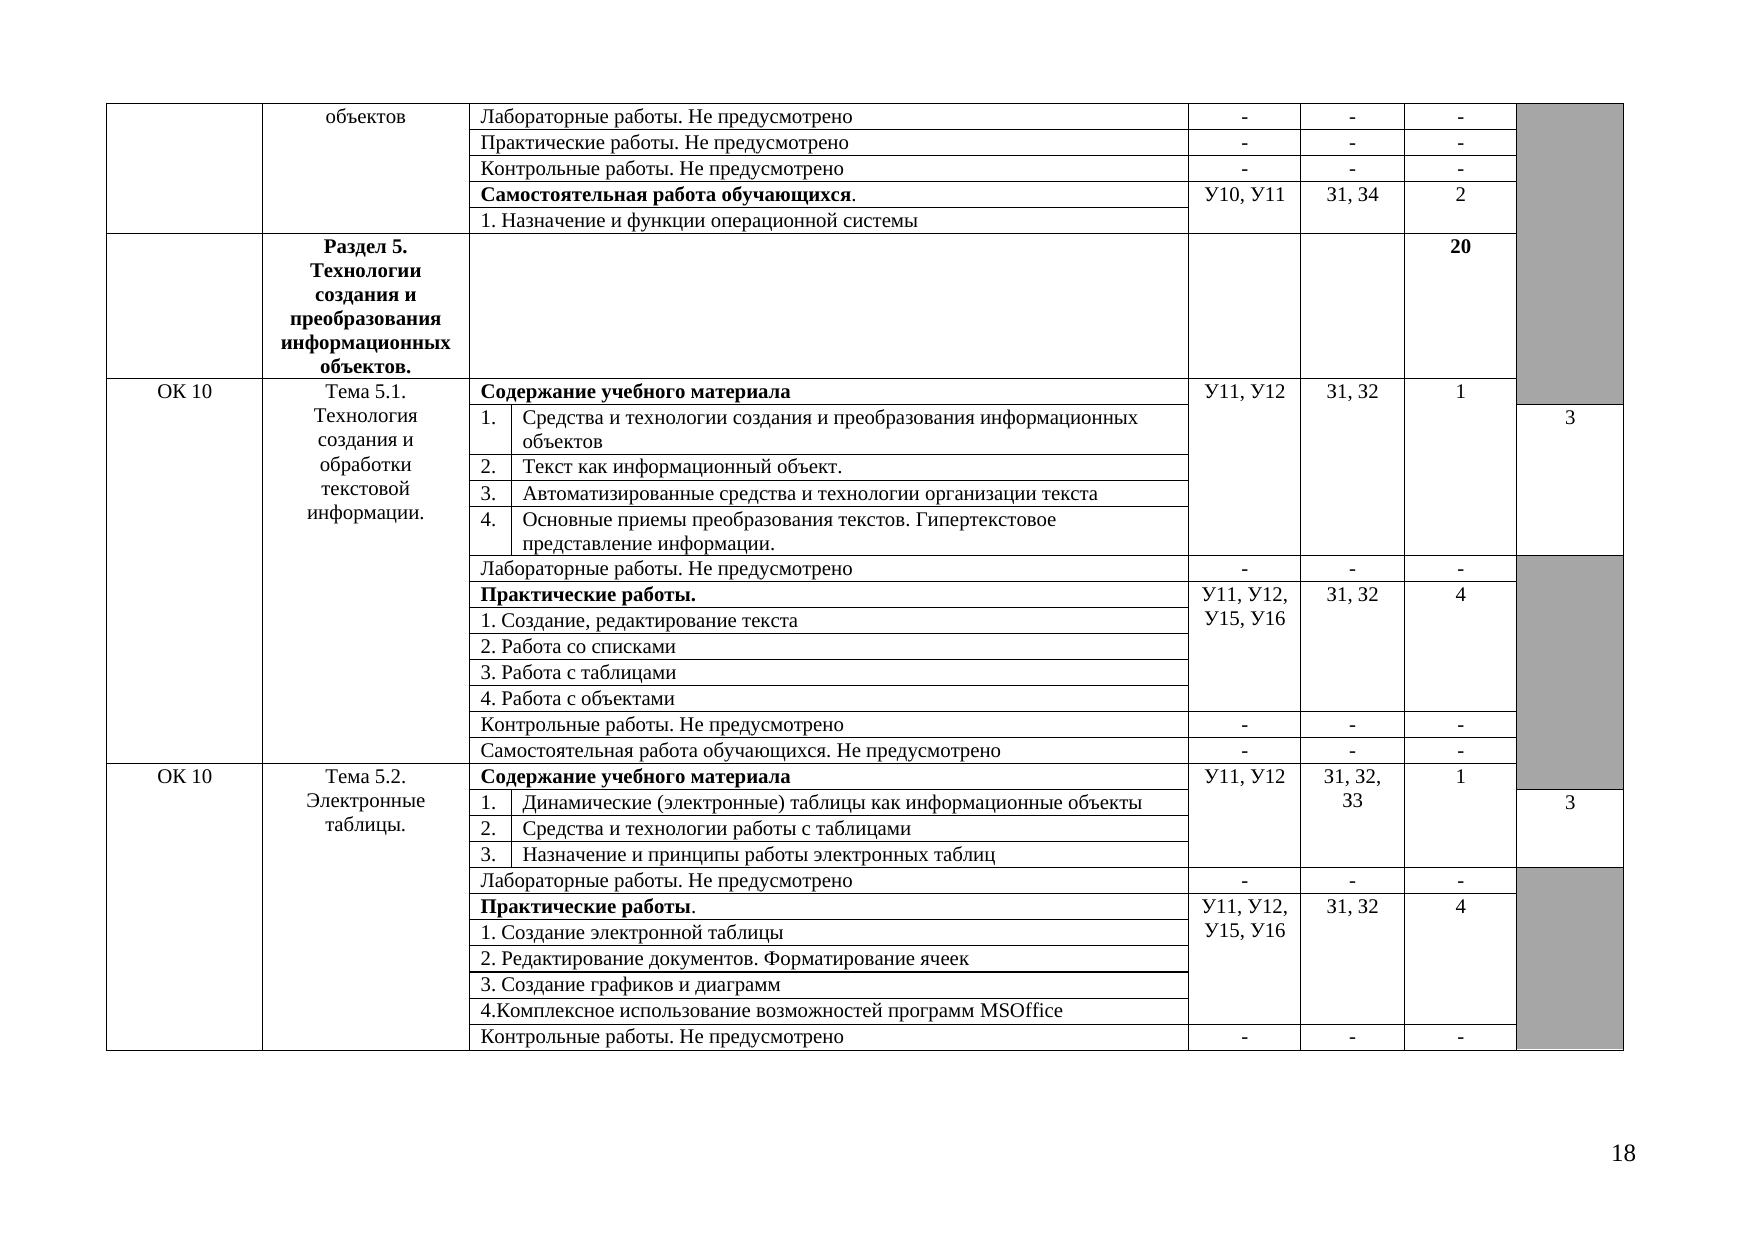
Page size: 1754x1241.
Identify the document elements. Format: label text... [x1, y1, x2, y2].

table_cell Назначение и принципы работы электронных таблиц [512, 842, 1188, 867]
table_cell 3 [1517, 790, 1623, 867]
table_cell 1. [470, 790, 511, 815]
table_cell - [1405, 738, 1516, 763]
table_cell Текст как информационный объект. [512, 455, 1188, 479]
table_cell З1, З2 [1301, 582, 1404, 711]
table_cell Динамические (электронные) таблицы как информационные объекты [512, 790, 1188, 815]
table_cell - [1301, 1025, 1404, 1049]
table_cell - [1405, 130, 1516, 155]
table_cell 2 [1405, 182, 1516, 233]
table_cell 1. Создание, редактирование текста [470, 608, 1188, 633]
table_cell Автоматизированные средства и технологии организации текста [512, 481, 1188, 506]
table_cell - [1301, 868, 1404, 893]
table_cell З1, З2 [1301, 894, 1404, 1023]
table_cell [1301, 234, 1404, 378]
table_cell У11, У12, У15, У16 [1189, 582, 1300, 711]
table_cell 1 [1405, 764, 1516, 867]
table_cell 4.Комплексное использование возможностей программ MSOffice [470, 999, 1188, 1023]
table_cell - [1301, 712, 1404, 737]
table_cell [107, 234, 262, 378]
table_cell Самостоятельная работа обучающихся. Не предусмотрено [470, 738, 1188, 763]
table_cell - [1301, 556, 1404, 581]
table_cell - [1405, 712, 1516, 737]
table_cell 4 [1405, 894, 1516, 1023]
table_cell 2. Работа со списками [470, 634, 1188, 659]
table_cell Средства и технологии создания и преобразования информационных объектов [512, 405, 1188, 453]
table_cell [1189, 234, 1300, 378]
table_cell 3. Создание графиков и диаграмм [470, 973, 1188, 997]
table_cell - [1189, 156, 1300, 181]
table_cell Практические работы. [470, 894, 1188, 919]
table_cell - [1301, 156, 1404, 181]
table_cell 4. [470, 507, 511, 555]
table_cell 4 [1405, 582, 1516, 711]
table_cell 2. [470, 455, 511, 479]
table_cell 2. [470, 816, 511, 841]
table_cell - [1405, 868, 1516, 893]
table_cell Раздел 5. Технологии создания и преобразования информационных объектов. [263, 234, 469, 378]
table_cell 3 [1517, 405, 1623, 555]
table_cell Практические работы. Не предусмотрено [470, 130, 1188, 155]
table_cell Практические работы. [470, 582, 1188, 607]
table_cell Лабораторные работы. Не предусмотрено [470, 868, 1188, 893]
table_cell З1, З4 [1301, 182, 1404, 233]
table_cell 1. Создание электронной таблицы [470, 920, 1188, 945]
table_cell - [1189, 556, 1300, 581]
table_cell [1517, 104, 1623, 404]
table_cell - [1301, 130, 1404, 155]
table_cell 1. [470, 405, 511, 453]
table_cell 20 [1405, 234, 1516, 378]
table_cell - [1301, 104, 1404, 129]
table_cell У11, У12 [1189, 764, 1300, 867]
table_cell [1517, 556, 1623, 789]
table_cell Контрольные работы. Не предусмотрено [470, 1025, 1188, 1049]
table_cell Средства и технологии работы с таблицами [512, 816, 1188, 841]
table_cell Контрольные работы. Не предусмотрено [470, 156, 1188, 181]
table_cell - [1189, 1025, 1300, 1049]
table_cell - [1405, 104, 1516, 129]
table_cell 1. Назначение и функции операционной системы [470, 208, 1188, 233]
table_cell 4. Работа с объектами [470, 686, 1188, 711]
table_cell - [1405, 556, 1516, 581]
table_cell Лабораторные работы. Не предусмотрено [470, 104, 1188, 129]
table_cell [1517, 868, 1623, 1049]
table_cell У11, У12, У15, У16 [1189, 894, 1300, 1023]
table_cell Контрольные работы. Не предусмотрено [470, 712, 1188, 737]
table_cell Тема 5.1. Технология создания и обработки текстовой информации. [263, 379, 469, 763]
table_cell Содержание учебного материала [470, 764, 1188, 789]
table_cell 3. [470, 481, 511, 506]
table_cell У10, У11 [1189, 182, 1300, 233]
table_cell Лабораторные работы. Не предусмотрено [470, 556, 1188, 581]
table_cell ОК 10 [107, 379, 262, 763]
table_cell Содержание учебного материала [470, 379, 1188, 404]
table_cell З1, З2 [1301, 379, 1404, 555]
table_cell 1 [1405, 379, 1516, 555]
table_cell [470, 234, 1188, 378]
table_cell 2. Редактирование документов. Форматирование ячеек [470, 946, 1188, 971]
table_cell 3. [470, 842, 511, 867]
table_cell З1, З2, З3 [1301, 764, 1404, 867]
table_cell - [1189, 738, 1300, 763]
table_cell Тема 5.2. Электронные таблицы. [263, 764, 469, 1049]
table_cell - [1189, 104, 1300, 129]
table_cell Самостоятельная работа обучающихся. [470, 182, 1188, 207]
table_cell - [1189, 868, 1300, 893]
table_cell - [1189, 130, 1300, 155]
table_cell - [1405, 156, 1516, 181]
table_cell - [1189, 712, 1300, 737]
table_cell - [1301, 738, 1404, 763]
table_cell У11, У12 [1189, 379, 1300, 555]
table_cell ОК 10 [107, 764, 262, 1049]
table_cell Основные приемы преобразования текстов. Гипертекстовое представление информации. [512, 507, 1188, 555]
table_cell - [1405, 1025, 1516, 1049]
table_cell 3. Работа с таблицами [470, 660, 1188, 685]
